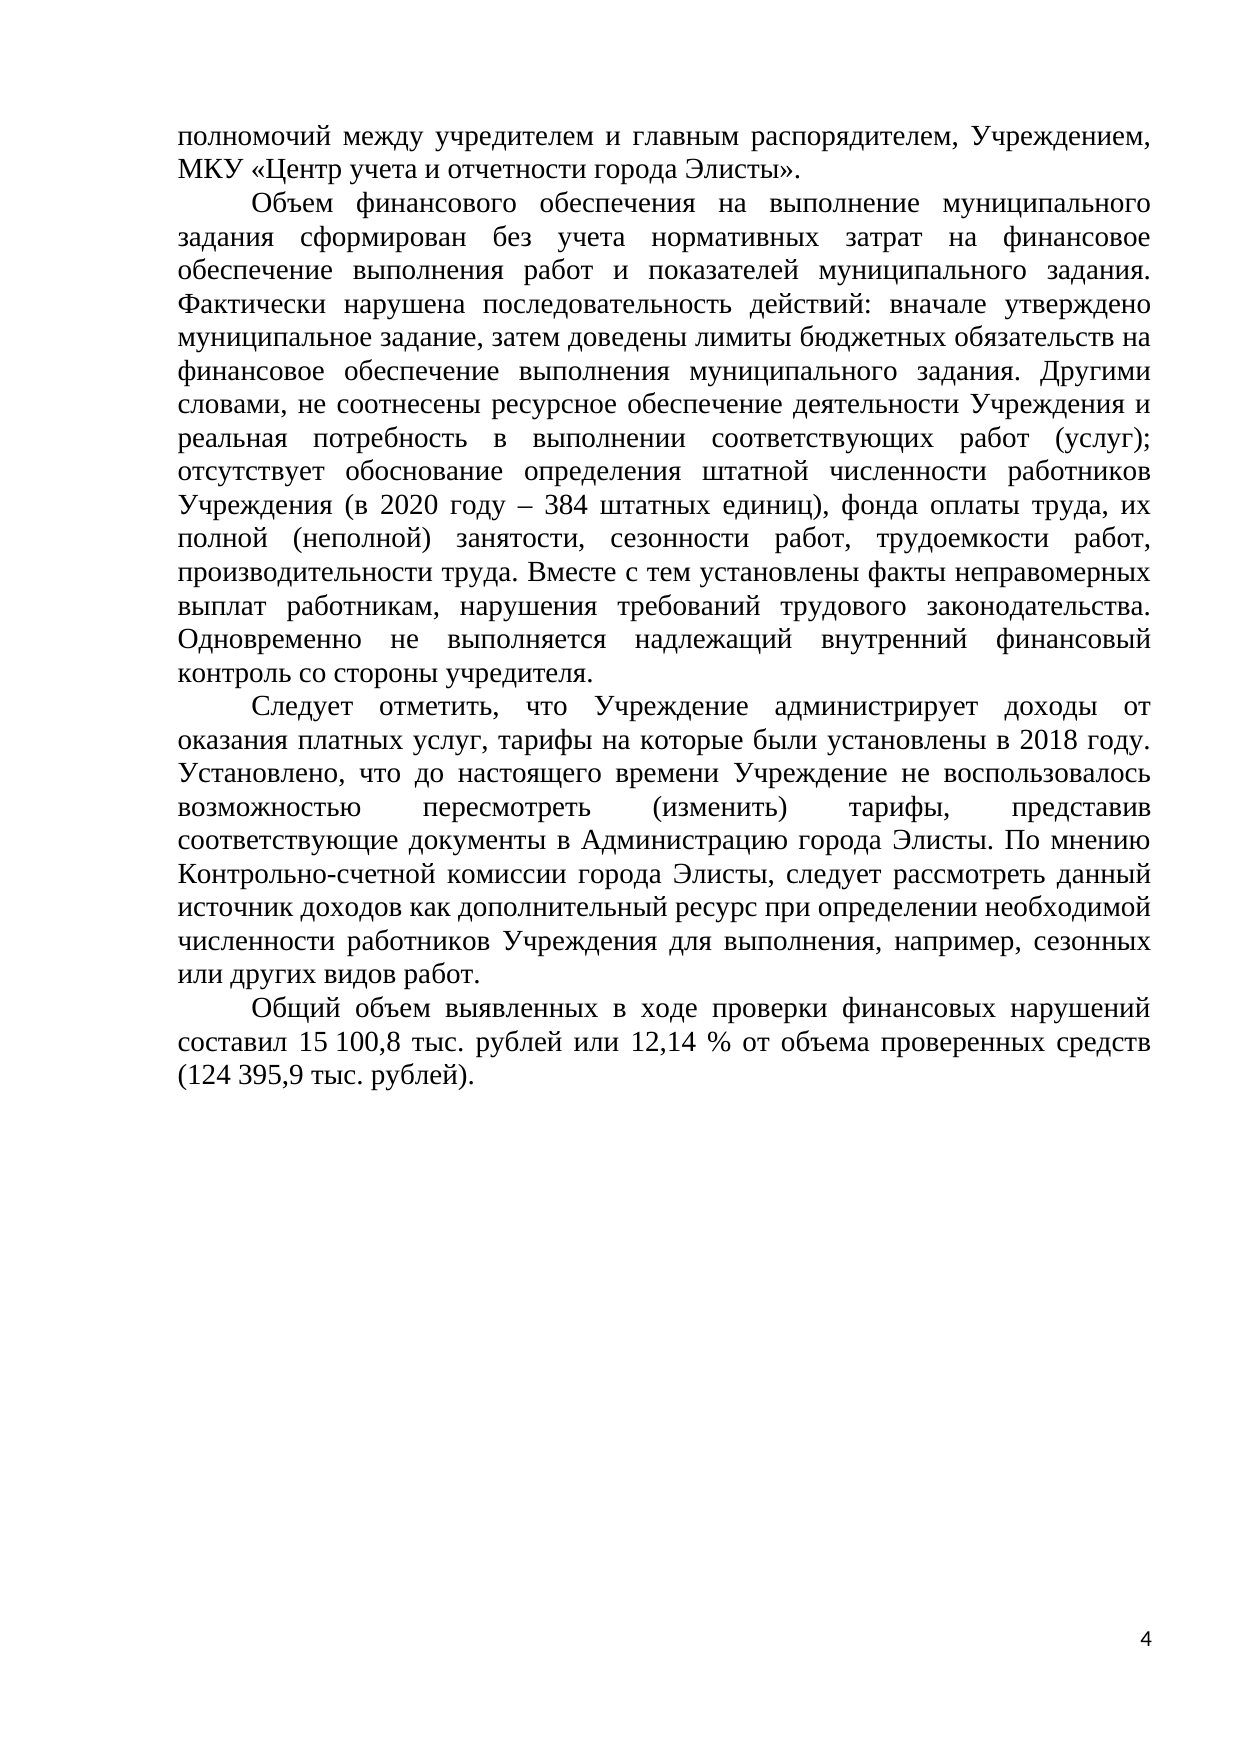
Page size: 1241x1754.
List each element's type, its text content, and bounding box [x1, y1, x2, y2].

text Следует отметить, что Учреждение администрирует доходы от оказания платных услуг, тарифы на которые были установлены в 2018 году. Установлено, что до настоящего времени Учреждение не воспользовалось возможностью пересмотреть (изменить) тарифы, представив соответствующие документы в Администрацию города Элисты. По мнению Контрольно-счетной комиссии города Элисты, следует рассмотреть данный источник доходов как дополнительный ресурс при определении необходимой численности работников Учреждения для выполнения, например, сезонных или других видов работ. [177, 688, 1152, 990]
text Общий объем выявленных в ходе проверки финансовых нарушений составил 15 100,8 тыс. рублей или 12,14 % от объема проверенных средств (124 395,9 тыс. рублей). [177, 990, 1152, 1091]
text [177, 118, 1152, 185]
text Объем финансового обеспечения на выполнение муниципального задания сформирован без учета нормативных затрат на финансовое обеспечение выполнения работ и показателей муниципального задания. Фактически нарушена последовательность действий: вначале утверждено муниципальное задание, затем доведены лимиты бюджетных обязательств на финансовое обеспечение выполнения муниципального задания. Другими словами, не соотнесены ресурсное обеспечение деятельности Учреждения и реальная потребность в выполнении соответствующих работ (услуг); отсутствует обоснование определения штатной численности работников Учреждения (в 2020 году – 384 штатных единиц), фонда оплаты труда, их полной (неполной) занятости, сезонности работ, трудоемкости работ, производительности труда. Вместе с тем установлены факты неправомерных выплат работникам, нарушения требований трудового законодательства. Одновременно не выполняется надлежащий внутренний финансовый контроль со стороны учредителя. [177, 185, 1152, 688]
